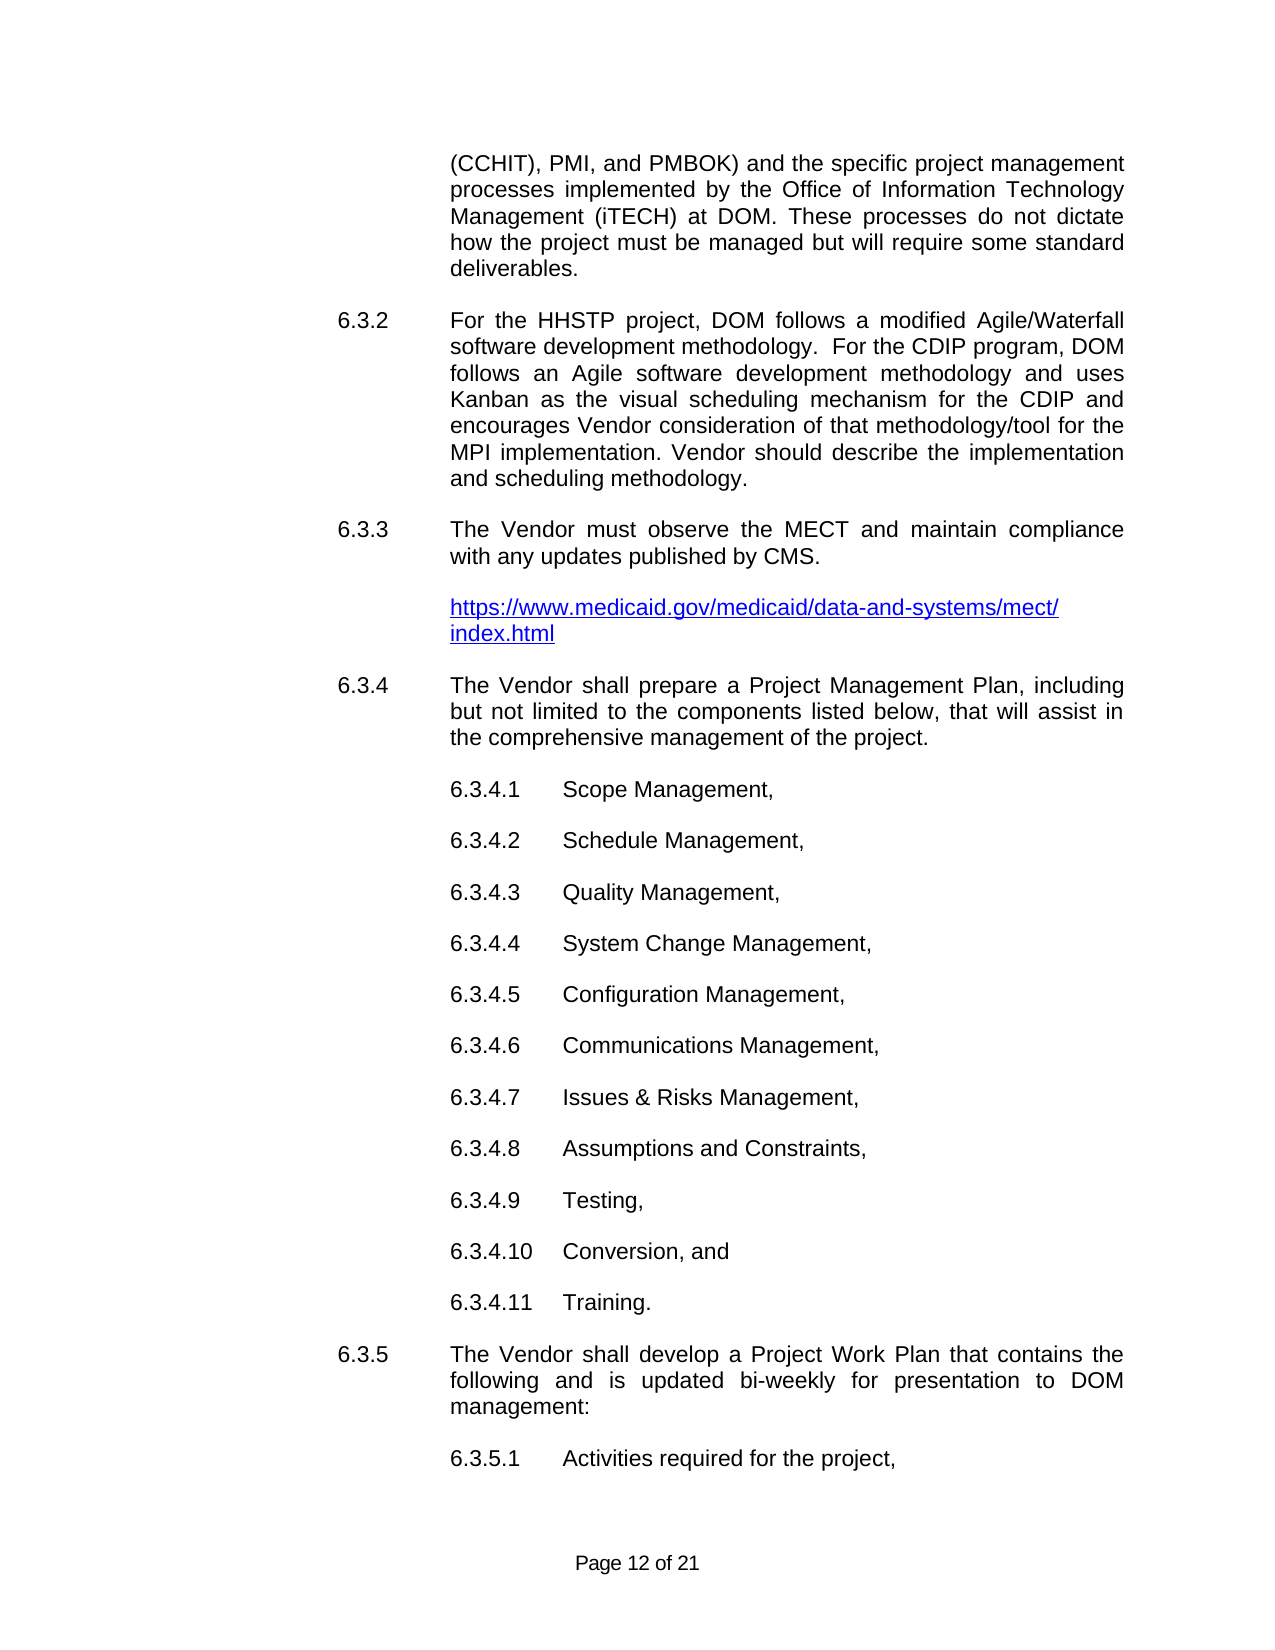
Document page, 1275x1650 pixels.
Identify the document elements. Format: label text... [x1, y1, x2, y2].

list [337, 150, 1125, 282]
list Scope Management, [450, 776, 1125, 802]
list Training. [450, 1289, 1125, 1316]
list The Vendor must observe the MECT and maintain compliance with any updates published by CMS. [337, 516, 1125, 569]
list System Change Management, [450, 930, 1125, 956]
list Assumptions and Constraints, [450, 1135, 1125, 1162]
list The Vendor shall develop a Project Work Plan that contains the following and is updated bi-weekly for presentation to DOM management: [337, 1341, 1125, 1420]
list Testing, [450, 1187, 1125, 1213]
list For the HHSTP project, DOM follows a modified Agile/Waterfall software development methodology. For the CDIP program, DOM follows an Agile software development methodology and uses Kanban as the visual scheduling mechanism for the CDIP and encourages Vendor consideration of that methodology/tool for the MPI implementation. Vendor should describe the implementation and scheduling methodology. [337, 307, 1125, 491]
list Activities required for the project, [450, 1445, 1125, 1471]
list Conversion, and [450, 1238, 1125, 1264]
list Communications Management, [450, 1032, 1125, 1059]
text https://www.medicaid.gov/medicaid/data-and-systems/mect/index.html [450, 594, 1125, 647]
list Configuration Management, [450, 981, 1125, 1007]
list Schedule Management, [450, 827, 1125, 853]
list Quality Management, [450, 878, 1125, 905]
list Issues & Risks Management, [450, 1084, 1125, 1110]
list The Vendor shall prepare a Project Management Plan, including but not limited to the components listed below, that will assist in the comprehensive management of the project. [337, 672, 1125, 751]
